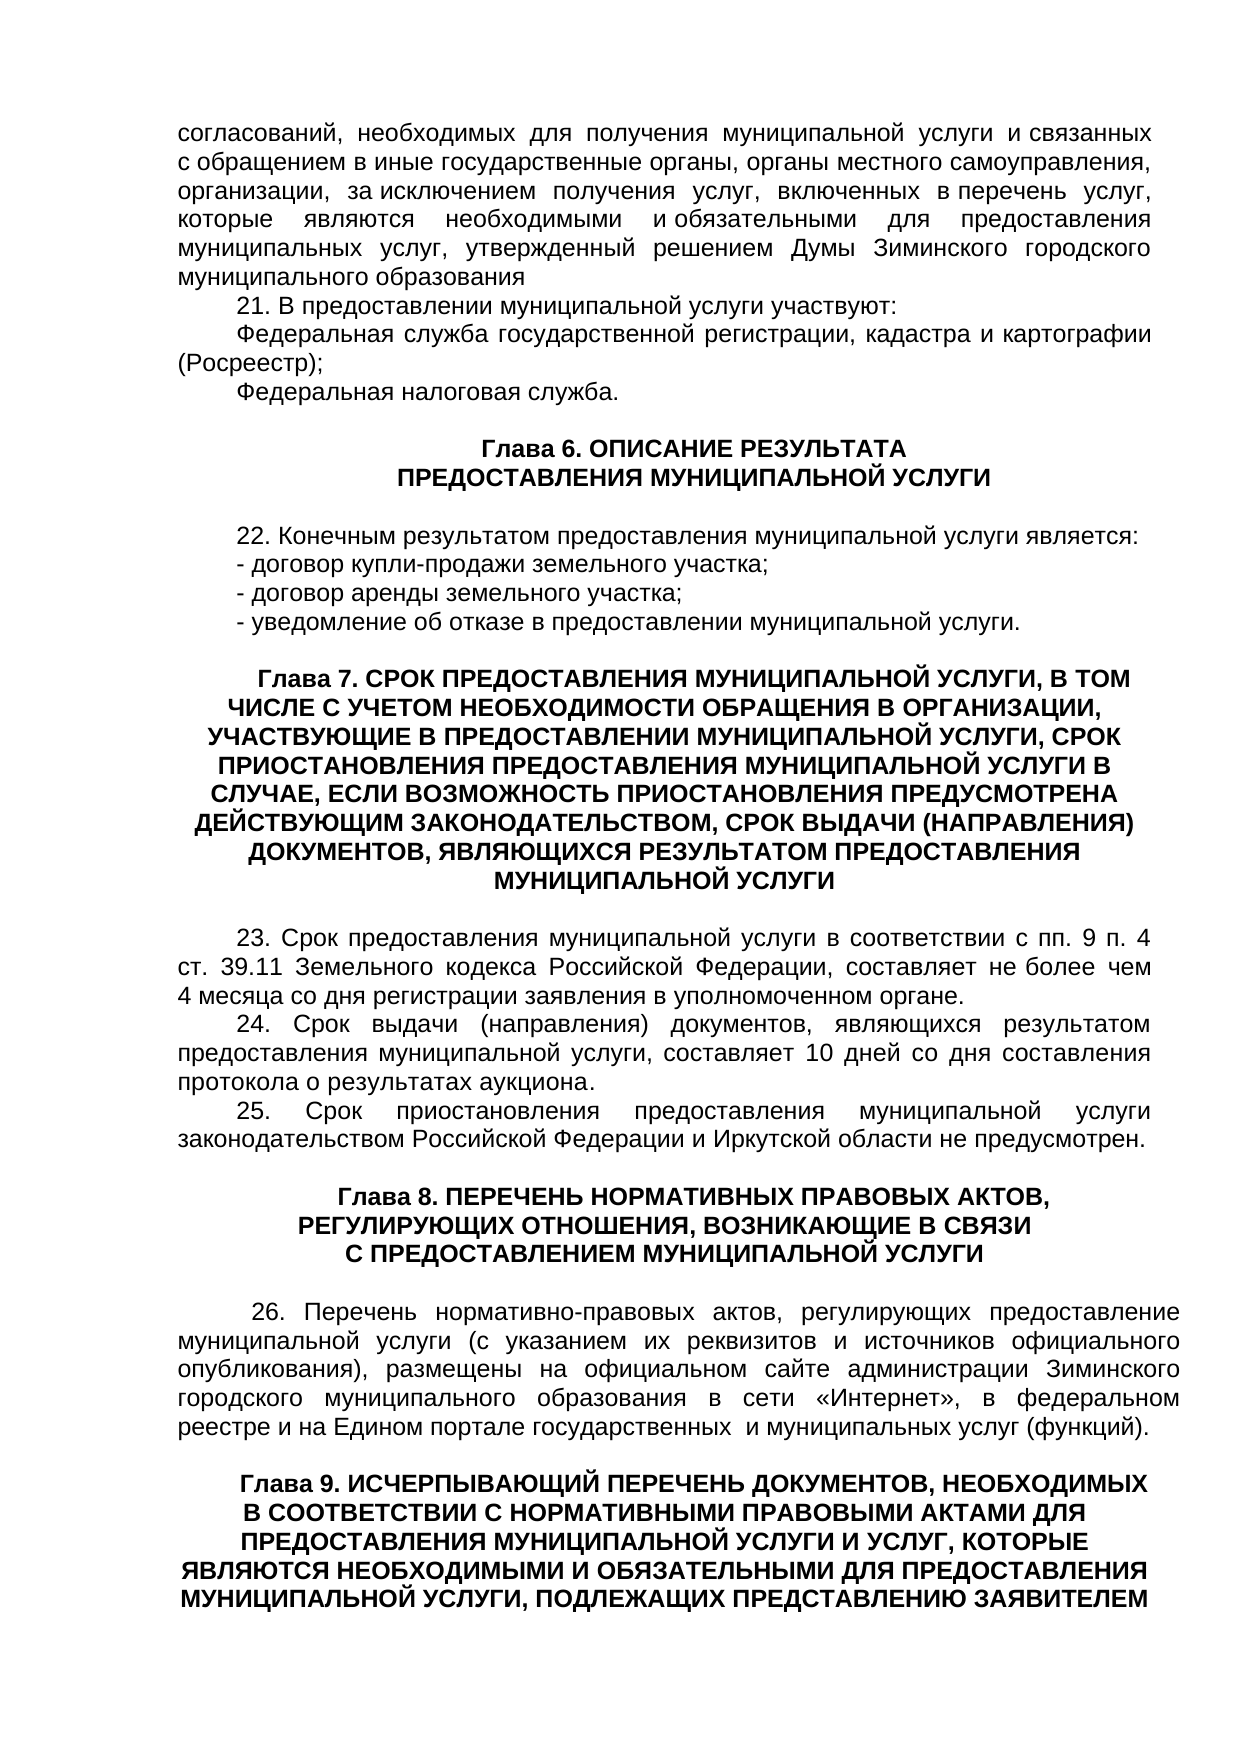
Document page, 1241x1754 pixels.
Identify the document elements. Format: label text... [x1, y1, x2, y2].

text - договор купли-продажи земельного участка; [177, 549, 1152, 578]
text 25. Срок приостановления предоставления муниципальной услуги законодательством Российской Федерации и Иркутской области не предусмотрен. [177, 1096, 1152, 1153]
text 26. Перечень нормативно-правовых актов, регулирующих предоставление муниципальной услуги (с указанием их реквизитов и источников официального опубликования), размещены на официальном сайте администрации Зиминского городского муниципального образования в сети «Интернет», в федеральном реестре и на Едином портале государственных и муниципальных услуг (функций). [177, 1297, 1181, 1441]
text 24. Срок выдачи (направления) документов, являющихся результатом предоставления муниципальной услуги, составляет 10 дней со дня составления протокола о результатах аукциона. [177, 1009, 1152, 1096]
text Глава 6. ОПИСАНИЕ РЕЗУЛЬТАТА [177, 434, 1152, 463]
text 21. В предоставлении муниципальной услуги участвуют: [177, 291, 1152, 319]
text ПРЕДОСТАВЛЕНИЯ МУНИЦИПАЛЬНОЙ УСЛУГИ [177, 463, 1152, 492]
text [177, 118, 1152, 291]
text Глава 8. ПЕРЕЧЕНЬ НОРМАТИВНЫХ ПРАВОВЫХ АКТОВ, РЕГУЛИРУЮЩИХ ОТНОШЕНИЯ, ВОЗНИКАЮЩИЕ В СВЯЗИ С ПРЕДОСТАВЛЕНИЕМ МУНИЦИПАЛЬНОЙ УСЛУГИ [177, 1182, 1152, 1268]
text 23. Срок предоставления муниципальной услуги в соответствии с пп. 9 п. 4 ст. 39.11 Земельного кодекса Российской Федерации, составляет не более чем 4 месяца со дня регистрации заявления в уполномоченном органе. [177, 923, 1152, 1009]
text - договор аренды земельного участка; [177, 578, 1152, 607]
text Глава 9. ИСЧЕРПЫВАЮЩИЙ ПЕРЕЧЕНЬ ДОКУМЕНТОВ, НЕОБХОДИМЫХ В СООТВЕТСТВИИ С НОРМАТИВНЫМИ ПРАВОВЫМИ АКТАМИ ДЛЯ ПРЕДОСТАВЛЕНИЯ МУНИЦИПАЛЬНОЙ УСЛУГИ И УСЛУГ, КОТОРЫЕ ЯВЛЯЮТСЯ НЕОБХОДИМЫМИ И ОБЯЗАТЕЛЬНЫМИ ДЛЯ ПРЕДОСТАВЛЕНИЯ МУНИЦИПАЛЬНОЙ УСЛУГИ, ПОДЛЕЖАЩИХ ПРЕДСТАВЛЕНИЮ ЗАЯВИТЕЛЕМ [177, 1469, 1152, 1613]
text Глава 7. СРОК ПРЕДОСТАВЛЕНИЯ МУНИЦИПАЛЬНОЙ УСЛУГИ, В ТОМ ЧИСЛЕ С УЧЕТОМ НЕОБХОДИМОСТИ ОБРАЩЕНИЯ В ОРГАНИЗАЦИИ, УЧАСТВУЮЩИЕ В ПРЕДОСТАВЛЕНИИ МУНИЦИПАЛЬНОЙ УСЛУГИ, СРОК ПРИОСТАНОВЛЕНИЯ ПРЕДОСТАВЛЕНИЯ МУНИЦИПАЛЬНОЙ УСЛУГИ В СЛУЧАЕ, ЕСЛИ ВОЗМОЖНОСТЬ ПРИОСТАНОВЛЕНИЯ ПРЕДУСМОТРЕНА ДЕЙСТВУЮЩИМ ЗАКОНОДАТЕЛЬСТВОМ, СРОК ВЫДАЧИ (НАПРАВЛЕНИЯ) ДОКУМЕНТОВ, ЯВЛЯЮЩИХСЯ РЕЗУЛЬТАТОМ ПРЕДОСТАВЛЕНИЯ МУНИЦИПАЛЬНОЙ УСЛУГИ [177, 664, 1152, 894]
text - уведомление об отказе в предоставлении муниципальной услуги. [177, 607, 1152, 636]
text Федеральная служба государственной регистрации, кадастра и картографии (Росреестр); [177, 319, 1152, 377]
text 22. Конечным результатом предоставления муниципальной услуги является: [177, 521, 1152, 549]
text Федеральная налоговая служба. [177, 377, 1152, 406]
